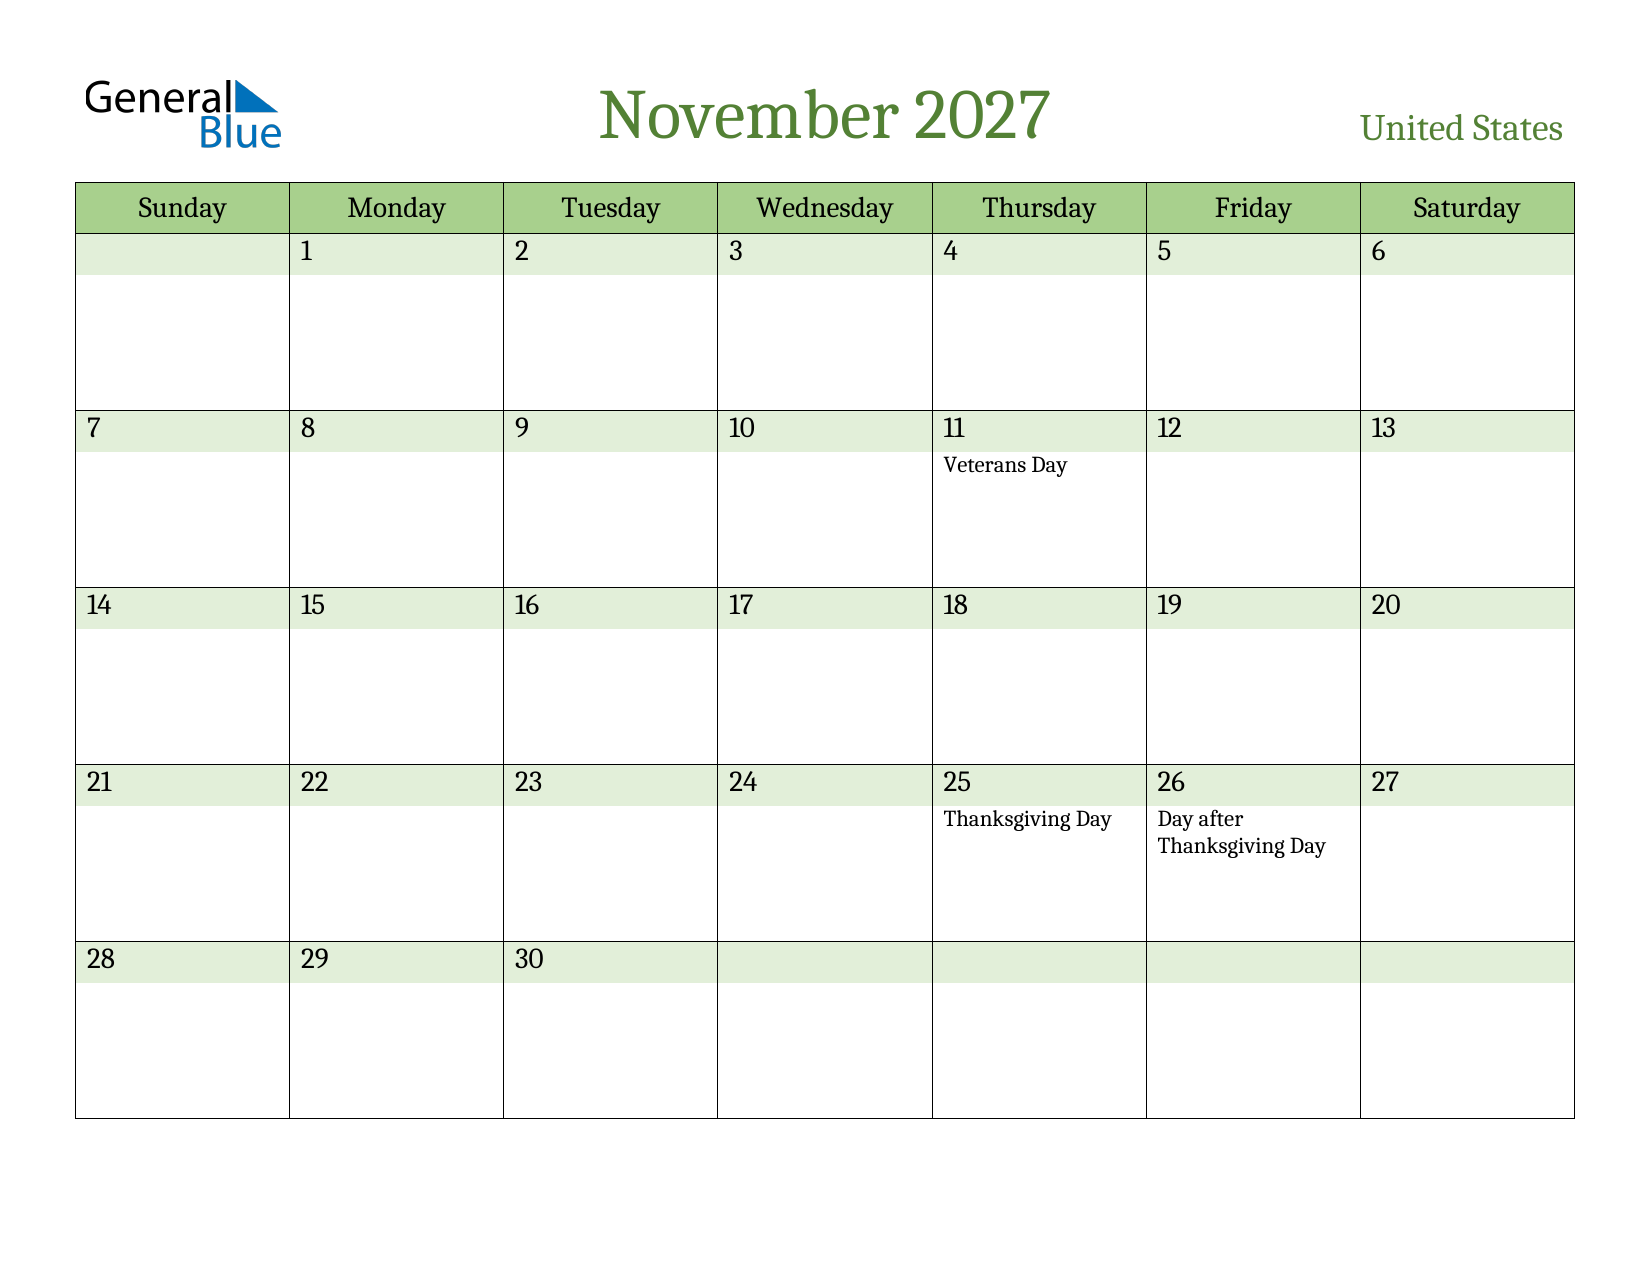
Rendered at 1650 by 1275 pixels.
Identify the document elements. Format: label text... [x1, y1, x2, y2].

table_cell [76, 275, 289, 410]
table_cell Thanksgiving Day [933, 806, 1146, 941]
table_cell [718, 629, 932, 764]
table_cell [76, 983, 289, 1118]
table_cell [290, 806, 503, 941]
table_cell [76, 629, 289, 764]
table_cell 16 [504, 588, 717, 629]
table_cell [1361, 942, 1574, 983]
table_cell [718, 275, 932, 410]
table_cell [1361, 629, 1574, 764]
table_cell 2 [504, 234, 717, 275]
table_cell Sunday [76, 183, 289, 233]
table_cell Saturday [1361, 183, 1574, 233]
table_cell [1147, 942, 1360, 983]
table_cell 27 [1361, 765, 1574, 806]
table_header United States [1146, 75, 1574, 182]
table_cell 21 [76, 765, 289, 806]
table_cell Monday [290, 183, 503, 233]
table_cell 11 [933, 411, 1146, 452]
table_cell [76, 234, 289, 275]
table_cell [504, 806, 717, 941]
table_cell 9 [504, 411, 717, 452]
table_cell [1147, 983, 1360, 1118]
table_cell [1147, 275, 1360, 410]
table_cell 7 [76, 411, 289, 452]
table_cell 6 [1361, 234, 1574, 275]
picture [86, 80, 281, 148]
table_cell Day after Thanksgiving Day [1147, 806, 1360, 941]
table_cell 17 [718, 588, 932, 629]
table_cell 29 [290, 942, 503, 983]
table_cell [933, 983, 1146, 1118]
table_cell 5 [1147, 234, 1360, 275]
table_cell [1361, 275, 1574, 410]
table_cell 15 [290, 588, 503, 629]
table_cell [504, 275, 717, 410]
table_cell 13 [1361, 411, 1574, 452]
table_cell [1361, 452, 1574, 587]
table_cell 4 [933, 234, 1146, 275]
table_header [76, 75, 503, 182]
table_cell [76, 806, 289, 941]
table_cell [504, 452, 717, 587]
table_cell 14 [76, 588, 289, 629]
table_cell [1361, 806, 1574, 941]
table_cell Tuesday [504, 183, 717, 233]
table_cell [933, 275, 1146, 410]
table_cell [1147, 452, 1360, 587]
table_cell [718, 983, 932, 1118]
table_cell 20 [1361, 588, 1574, 629]
table_cell Wednesday [718, 183, 932, 233]
table_cell Thursday [933, 183, 1146, 233]
table_cell [290, 629, 503, 764]
table_cell [290, 452, 503, 587]
table_cell [504, 629, 717, 764]
table_cell 25 [933, 765, 1146, 806]
table_cell 22 [290, 765, 503, 806]
table_cell [718, 452, 932, 587]
table_cell [504, 983, 717, 1118]
table_cell [1361, 983, 1574, 1118]
table_cell 30 [504, 942, 717, 983]
table_cell 26 [1147, 765, 1360, 806]
table_header November 2027 [504, 75, 1146, 182]
table_cell 23 [504, 765, 717, 806]
table_cell 18 [933, 588, 1146, 629]
table_cell 3 [718, 234, 932, 275]
table_cell 28 [76, 942, 289, 983]
table_cell [933, 629, 1146, 764]
table_cell [76, 452, 289, 587]
table_cell [290, 275, 503, 410]
table_cell Friday [1147, 183, 1360, 233]
table_cell 24 [718, 765, 932, 806]
table_cell 8 [290, 411, 503, 452]
table_cell 12 [1147, 411, 1360, 452]
table_cell Veterans Day [933, 452, 1146, 587]
table_cell [1147, 629, 1360, 764]
table_cell [290, 983, 503, 1118]
table_cell [718, 942, 932, 983]
table_cell 10 [718, 411, 932, 452]
table_cell 19 [1147, 588, 1360, 629]
table_cell [933, 942, 1146, 983]
table_cell [718, 806, 932, 941]
table_cell 1 [290, 234, 503, 275]
